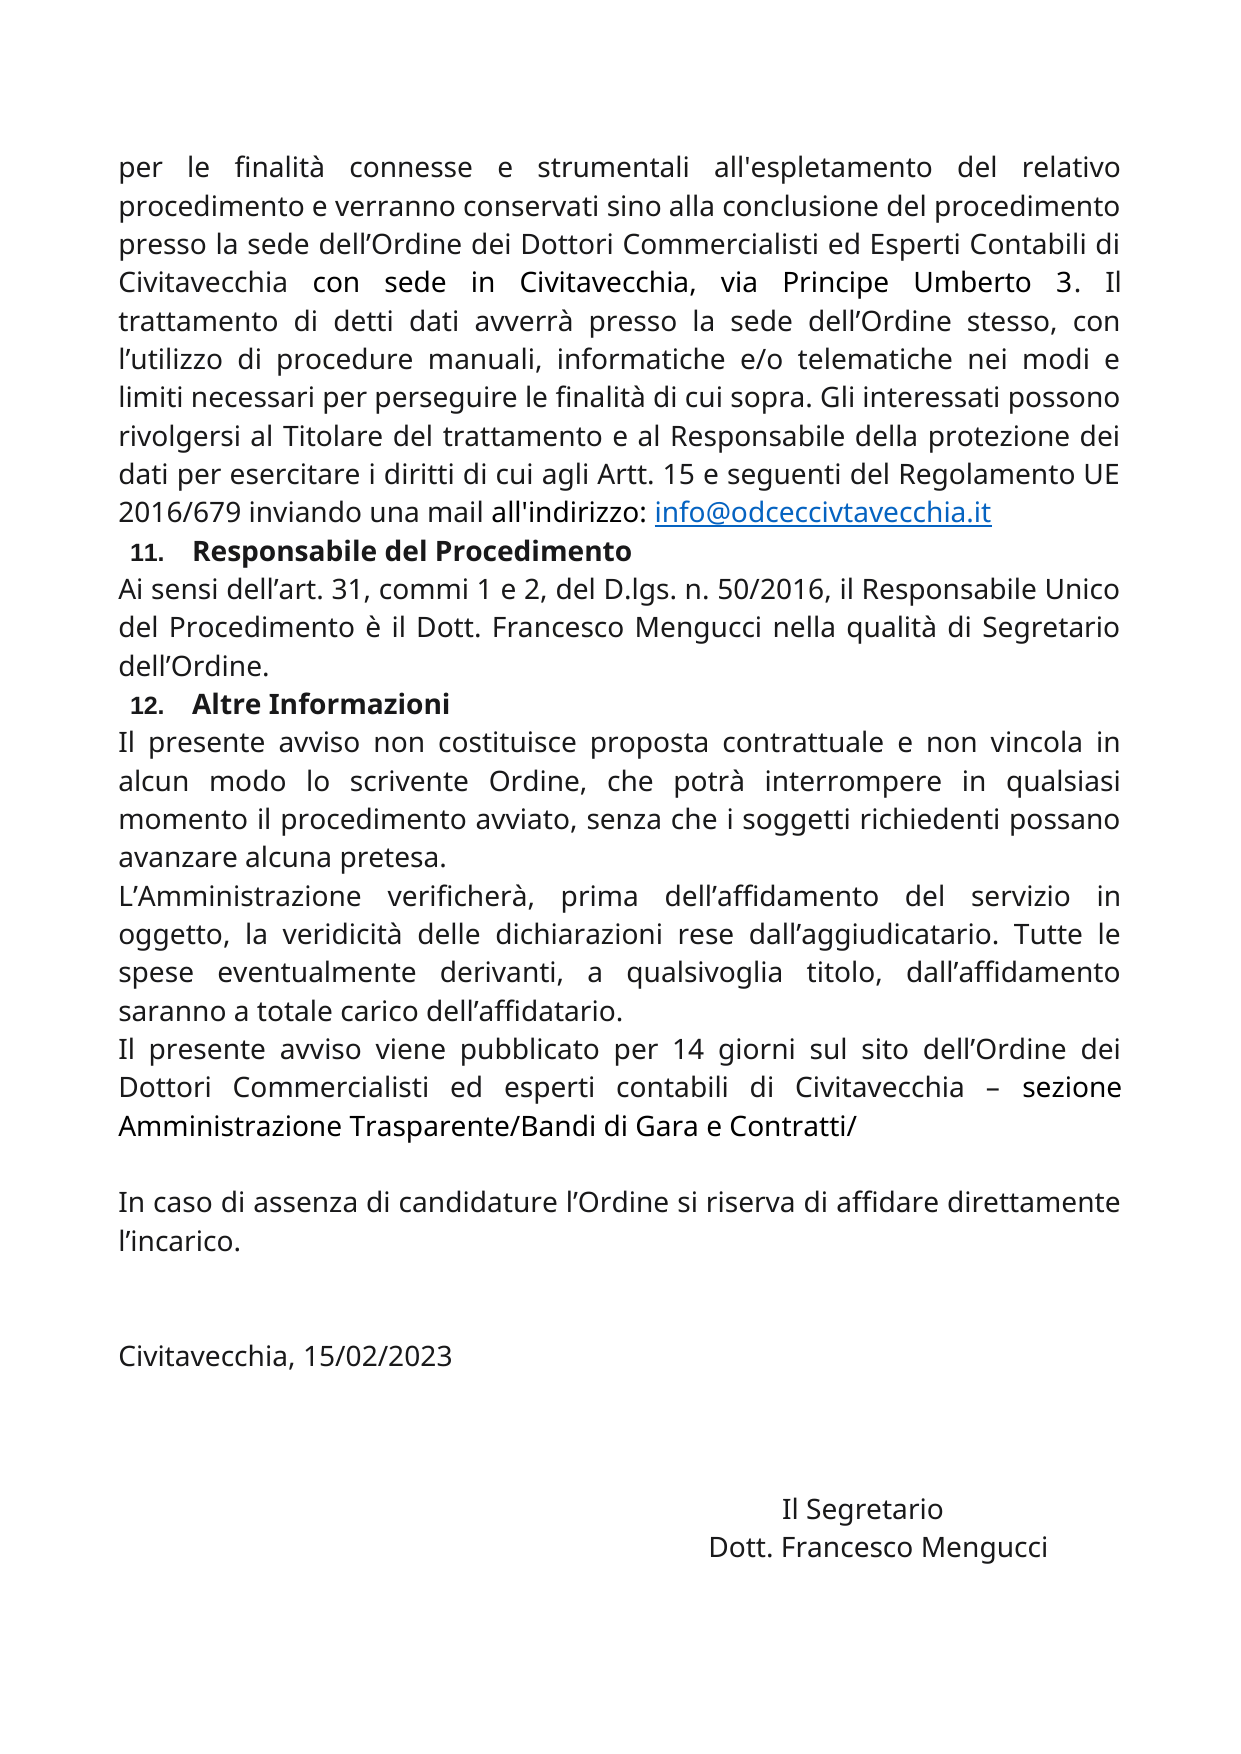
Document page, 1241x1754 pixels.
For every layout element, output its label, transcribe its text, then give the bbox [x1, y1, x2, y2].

text Il presente avviso non costituisce proposta contrattuale e non vincola in alcun modo lo scrivente Ordine, che potrà interrompere in qualsiasi momento il procedimento avviato, senza che i soggetti richiedenti possano avanzare alcuna pretesa. [118, 723, 1122, 876]
list Responsabile del Procedimento [130, 531, 1122, 569]
text Il Segretario [708, 1489, 1122, 1528]
text Civitavecchia, 15/02/2023 [118, 1336, 1122, 1374]
text Ai sensi dell’art. 31, commi 1 e 2, del D.lgs. n. 50/2016, il Responsabile Unico del Procedimento è il Dott. Francesco Mengucci nella qualità di Segretario dell’Ordine. [118, 569, 1122, 684]
text L’Amministrazione verificherà, prima dell’affidamento del servizio in oggetto, la veridicità delle dichiarazioni rese dall’aggiudicatario. Tutte le spese eventualmente derivanti, a qualsivoglia titolo, dall’affidamento saranno a totale carico dell’affidatario. [118, 876, 1122, 1029]
list Altre Informazioni [130, 684, 1122, 723]
text Dott. Francesco Mengucci [634, 1528, 1122, 1566]
text Il presente avviso viene pubblicato per 14 giorni sul sito dell’Ordine dei Dottori Commercialisti ed esperti contabili di Civitavecchia – sezione Amministrazione Trasparente/Bandi di Gara e Contratti/ [118, 1029, 1122, 1144]
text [118, 148, 1122, 531]
text In caso di assenza di candidature l’Ordine si riserva di affidare direttamente l’incarico. [118, 1183, 1122, 1259]
